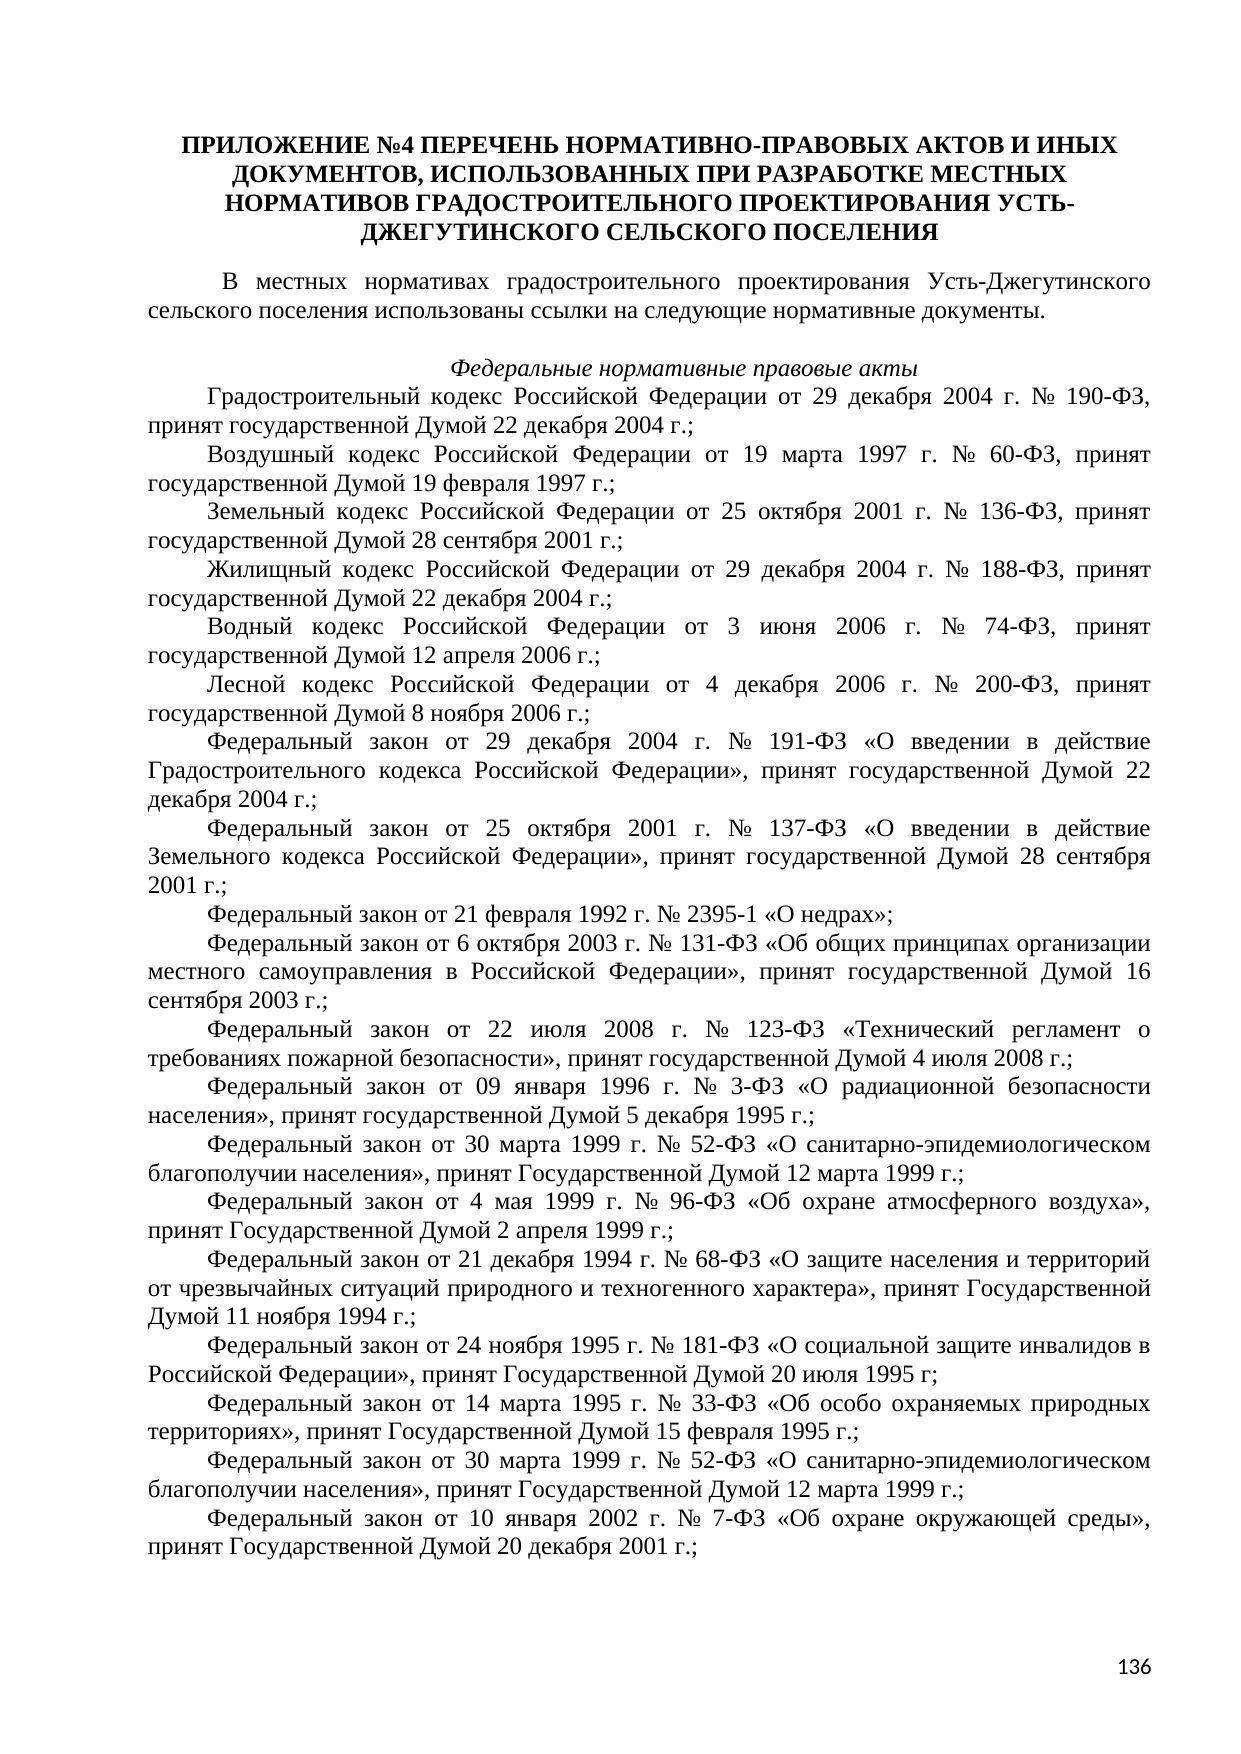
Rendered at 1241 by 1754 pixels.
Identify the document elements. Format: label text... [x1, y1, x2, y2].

text Федеральные нормативные правовые акты [148, 353, 1152, 381]
text Федеральный закон от 4 мая . № 96-ФЗ «Об охране атмосферного воздуха», принят Государственной Думой 2 апреля 1999 г.; [148, 1186, 1152, 1244]
text Федеральный закон от 09 января 1996 г. № 3-ФЗ «О радиационной безопасности населения», принят государственной Думой 5 декабря 1995 г.; [148, 1071, 1152, 1129]
text Воздушный кодекс Российской Федерации от 19 марта . № 60-ФЗ, принят государственной Думой 19 февраля 1997 г.; [148, 439, 1152, 496]
text Федеральный закон от 21 февраля . № 2395-1 «О недрах»; [148, 899, 1152, 928]
text Федеральный закон от 14 марта . № 33-ФЗ «Об особо охраняемых природных территориях», принят Государственной Думой 15 февраля 1995 г.; [148, 1388, 1152, 1445]
text Жилищный кодекс Российской Федерации от 29 декабря . № 188-ФЗ, принят государственной Думой 22 декабря 2004 г.; [148, 554, 1152, 611]
text Лесной кодекс Российской Федерации от 4 декабря . № 200-ФЗ, принят государственной Думой 8 ноября 2006 г.; [148, 669, 1152, 726]
text Градостроительный кодекс Российской Федерации от 29 декабря . № 190-ФЗ, принят государственной Думой 22 декабря 2004 г.; [148, 381, 1152, 439]
text Федеральный закон от 25 октября 2001 г. № 137-ФЗ «О введении в действие Земельного кодекса Российской Федерации», принят государственной Думой 28 сентября 2001 г.; [148, 813, 1152, 899]
text Федеральный закон от 6 октября . № 131-ФЗ «Об общих принципах организации местного самоуправления в Российской Федерации», принят государственной Думой 16 сентября 2003 г.; [148, 928, 1152, 1014]
text Федеральный закон от 21 декабря . № 68-ФЗ «О защите населения и территорий от чрезвычайных ситуаций природного и техногенного характера», принят Государственной Думой 11 ноября 1994 г.; [148, 1244, 1152, 1330]
text Федеральный закон от 30 марта . № 52-ФЗ «О санитарно-эпидемиологическом благополучии населения», принят Государственной Думой 12 марта 1999 г.; [148, 1129, 1152, 1186]
text Федеральный закон от 30 марта . № 52-ФЗ «О санитарно-эпидемиологическом благополучии населения», принят Государственной Думой 12 марта 1999 г.; [148, 1445, 1152, 1503]
text Федеральный закон от 10 января . № 7-ФЗ «Об охране окружающей среды», принят Государственной Думой 20 декабря 2001 г.; [148, 1503, 1152, 1560]
text Федеральный закон от 24 ноября . № 181-ФЗ «О социальной защите инвалидов в Российской Федерации», принят Государственной Думой 20 июля 1995 г; [148, 1330, 1152, 1388]
subtitle Приложение №4 перечень нормативно-правовых актов и иных документов, использованных при разработке местных нормативов градостроительного проектирования УСТЬ-ДЖЕГУТИНСКОГО СЕЛЬСКОГО ПОСЕЛЕНИЯ [148, 131, 1152, 246]
text Федеральный закон от 29 декабря . № 191-ФЗ «О введении в действие Градостроительного кодекса Российской Федерации», принят государственной Думой 22 декабря 2004 г.; [148, 726, 1152, 813]
text В местных нормативах градостроительного проектирования Усть-Джегутинского сельского поселения использованы ссылки на следующие нормативные документы. [148, 266, 1152, 324]
text Земельный кодекс Российской Федерации от 25 октября . № 136-ФЗ, принят государственной Думой 28 сентября 2001 г.; [148, 496, 1152, 554]
text Федеральный закон от 22 июля 2008 г. № 123-ФЗ «Технический регламент о требованиях пожарной безопасности», принят государственной Думой 4 июля 2008 г.; [148, 1014, 1152, 1071]
text Водный кодекс Российской Федерации от 3 июня . № 74-ФЗ, принят государственной Думой 12 апреля 2006 г.; [148, 611, 1152, 669]
